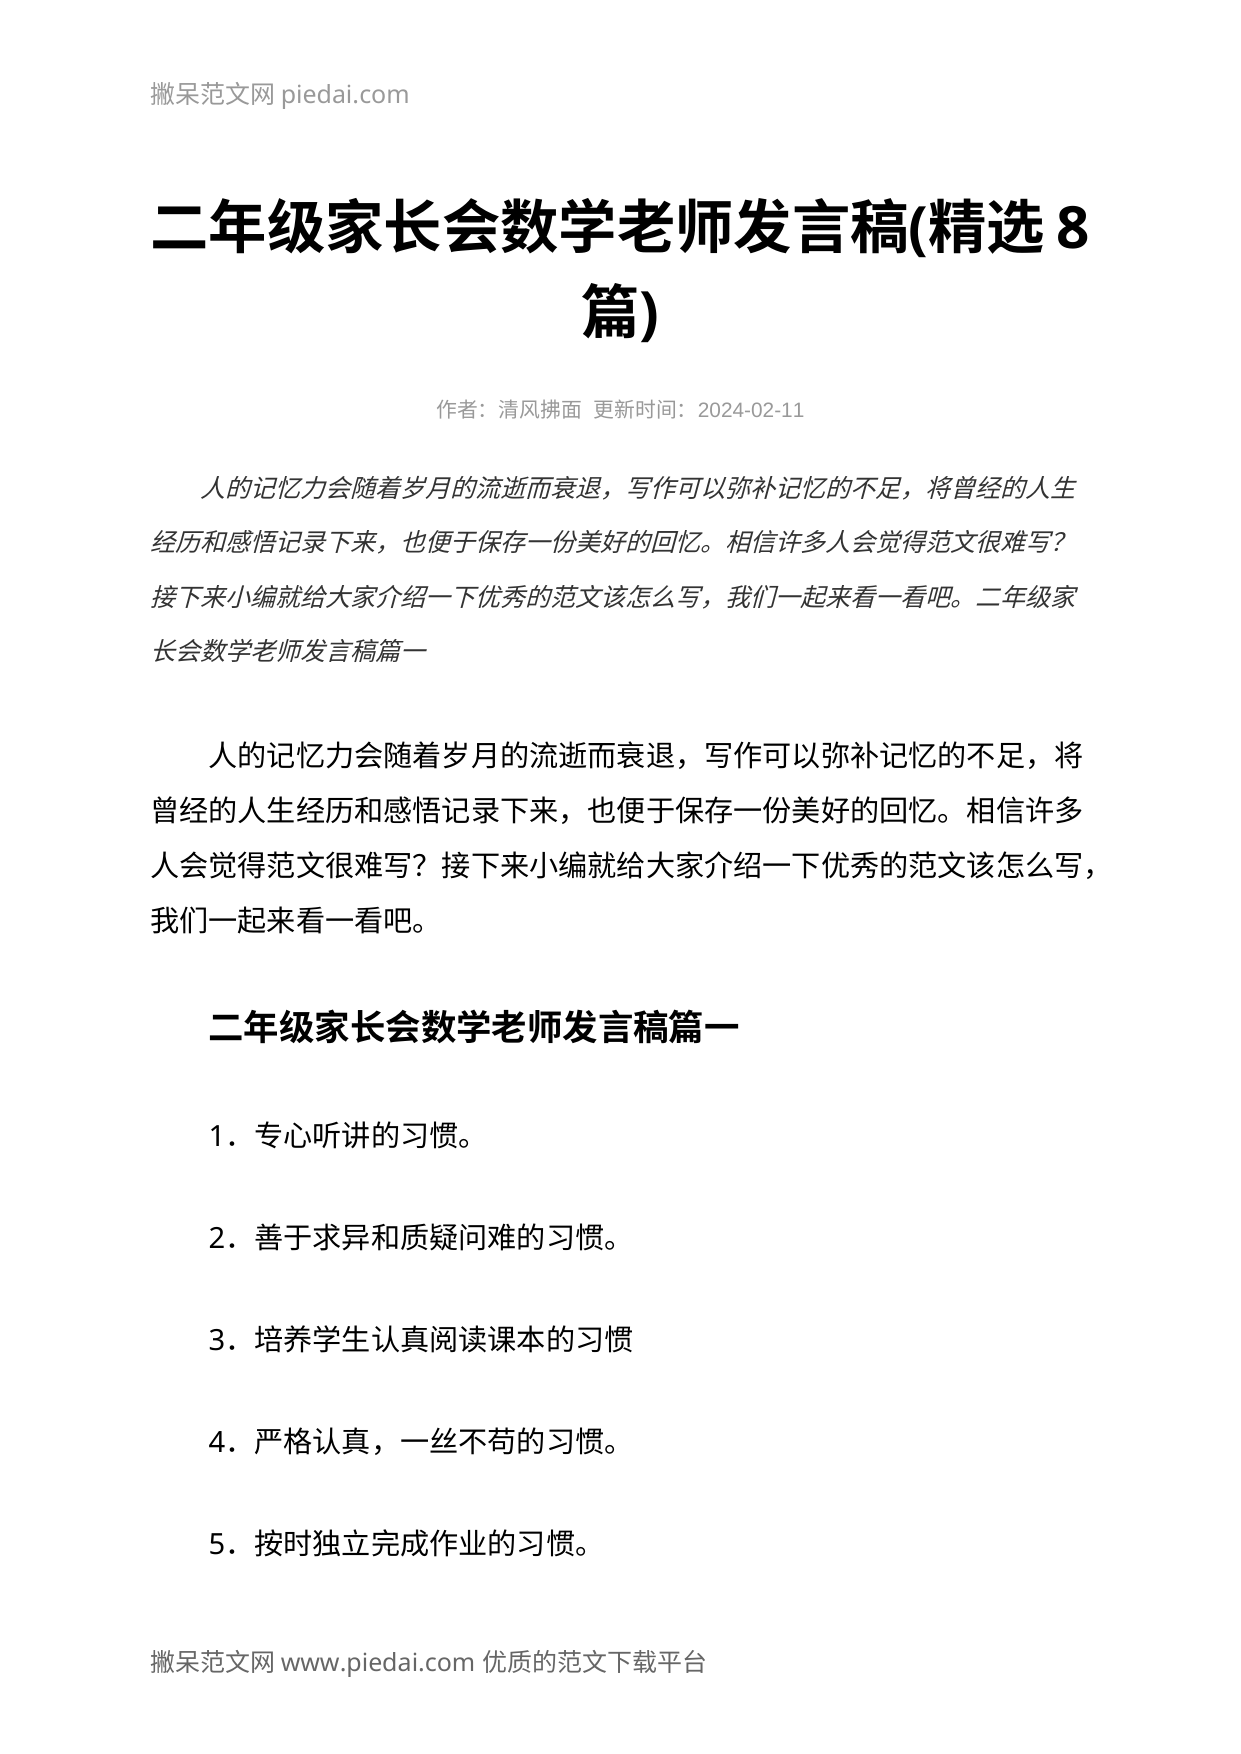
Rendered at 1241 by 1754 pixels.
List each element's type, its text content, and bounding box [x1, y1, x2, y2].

text 3．培养学生认真阅读课本的习惯 [150, 1317, 1090, 1359]
text 作者：清风拂面 更新时间：2024-02-11 [150, 398, 1090, 422]
subtitle 二年级家长会数学老师发言稿(精选8篇) [150, 181, 1090, 351]
text 人的记忆力会随着岁月的流逝而衰退，写作可以弥补记忆的不足，将曾经的人生经历和感悟记录下来，也便于保存一份美好的回忆。相信许多人会觉得范文很难写？接下来小编就给大家介绍一下优秀的范文该怎么写，我们一起来看一看吧。二年级家长会数学老师发言稿篇一 [150, 468, 1090, 668]
text 5．按时独立完成作业的习惯。 [150, 1521, 1090, 1563]
text 人的记忆力会随着岁月的流逝而衰退，写作可以弥补记忆的不足，将曾经的人生经历和感悟记录下来，也便于保存一份美好的回忆。相信许多人会觉得范文很难写？接下来小编就给大家介绍一下优秀的范文该怎么写，我们一起来看一看吧。 [150, 733, 1090, 940]
text 1．专心听讲的习惯。 [150, 1113, 1090, 1155]
text 2．善于求异和质疑问难的习惯。 [150, 1215, 1090, 1257]
text 4．严格认真，一丝不苟的习惯。 [150, 1419, 1090, 1461]
text 二年级家长会数学老师发言稿篇一 [150, 999, 1090, 1051]
